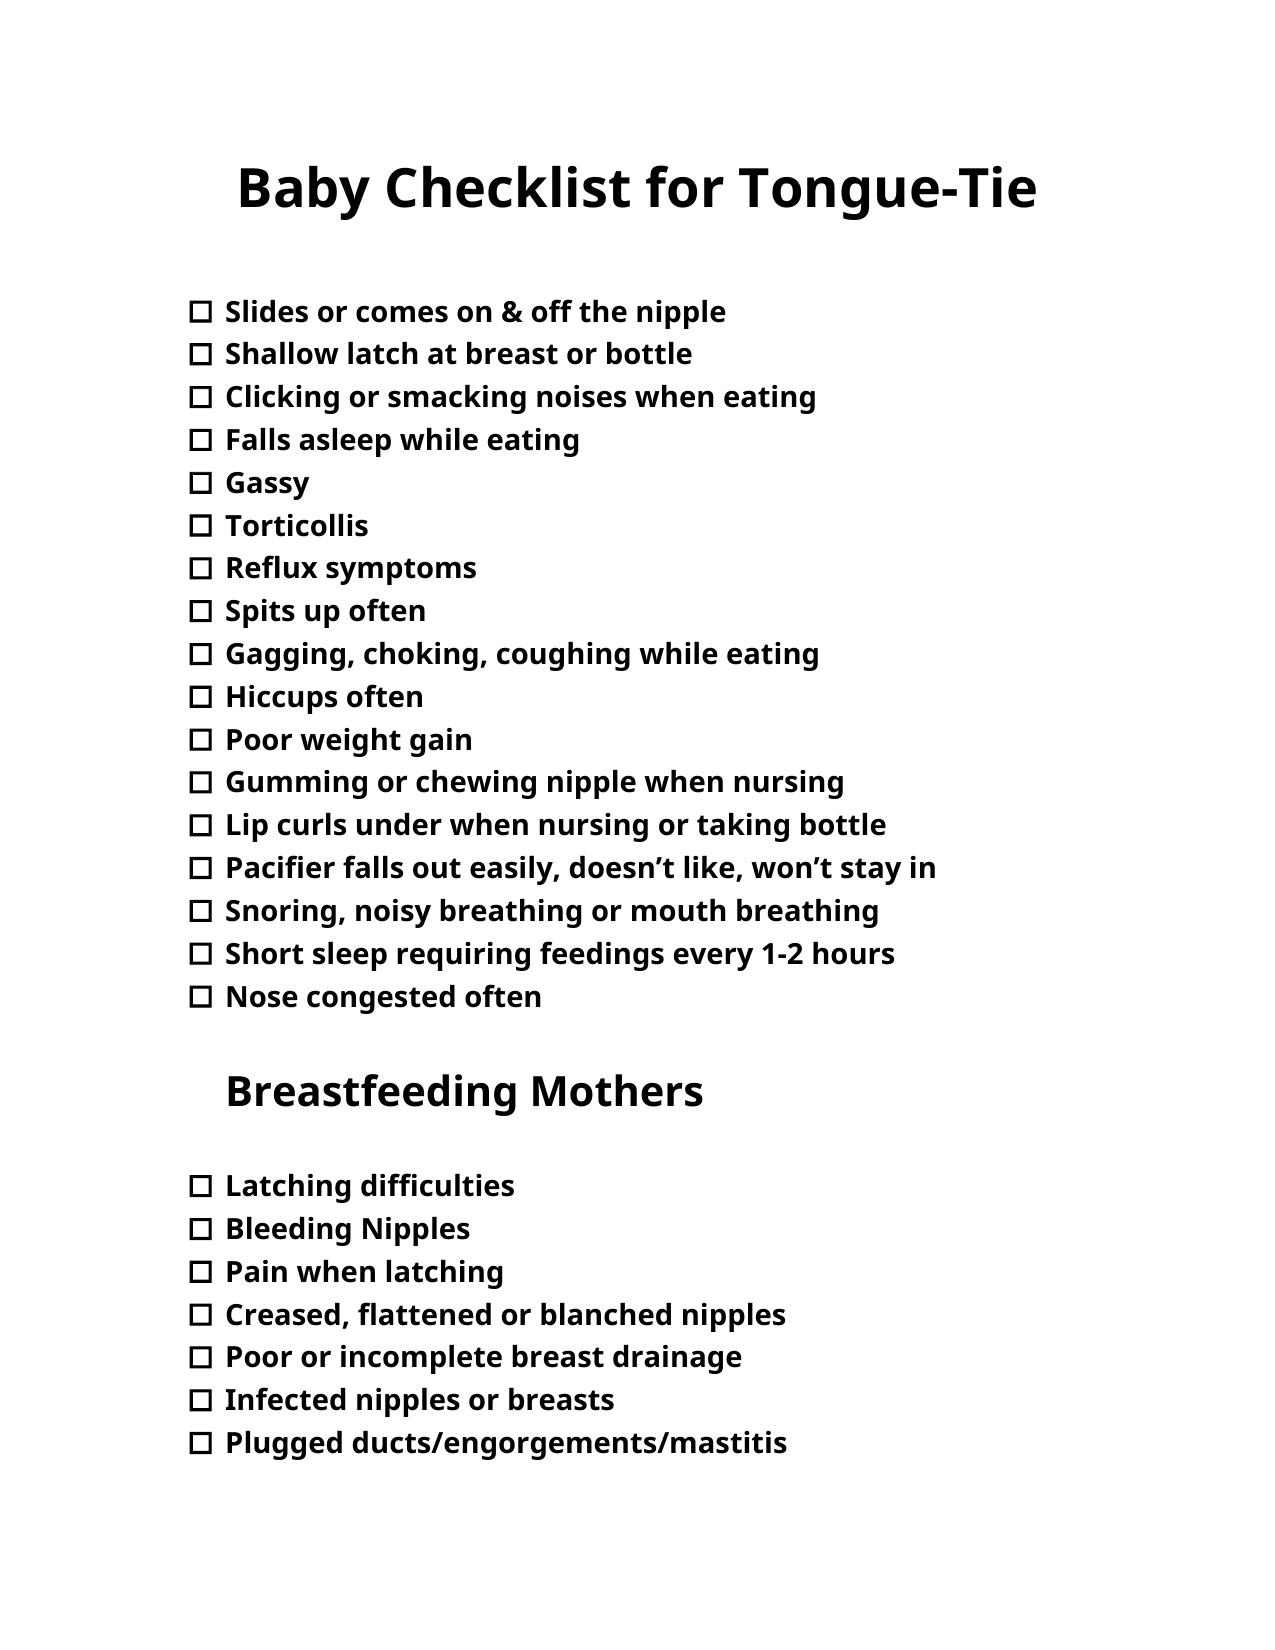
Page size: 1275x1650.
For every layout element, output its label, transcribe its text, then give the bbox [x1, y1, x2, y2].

list Pacifier falls out easily, doesn’t like, won’t stay in [187, 847, 1125, 887]
list Slides or comes on & off the nipple [187, 291, 1125, 331]
list Falls asleep while eating [187, 419, 1125, 459]
list Hiccups often [187, 676, 1125, 716]
list Torticollis [187, 505, 1125, 544]
list Pain when latching [187, 1251, 1125, 1291]
list Latching difficulties [187, 1166, 1125, 1205]
list Short sleep requiring feedings every 1-2 hours [187, 933, 1125, 973]
list Gagging, choking, coughing while eating [187, 633, 1125, 673]
list Gassy [187, 462, 1125, 502]
list Infected nipples or breasts [187, 1379, 1125, 1419]
text Baby Checklist for Tongue-Tie [150, 150, 1125, 224]
list Plugged ducts/engorgements/mastitis [187, 1422, 1125, 1462]
list Lip curls under when nursing or taking bottle [187, 804, 1125, 844]
list Spits up often [187, 591, 1125, 630]
list Breastfeeding Mothers [225, 1061, 1125, 1118]
list Bleeding Nipples [187, 1208, 1125, 1248]
list Gumming or chewing nipple when nursing [187, 762, 1125, 801]
list Creased, flattened or blanched nipples [187, 1294, 1125, 1334]
list Reflux symptoms [187, 548, 1125, 587]
list Clicking or smacking noises when eating [187, 376, 1125, 416]
list Poor or incomplete breast drainage [187, 1337, 1125, 1376]
list Nose congested often [187, 976, 1125, 1016]
list Poor weight gain [187, 719, 1125, 759]
list Shallow latch at breast or bottle [187, 334, 1125, 373]
list Snoring, noisy breathing or mouth breathing [187, 890, 1125, 930]
